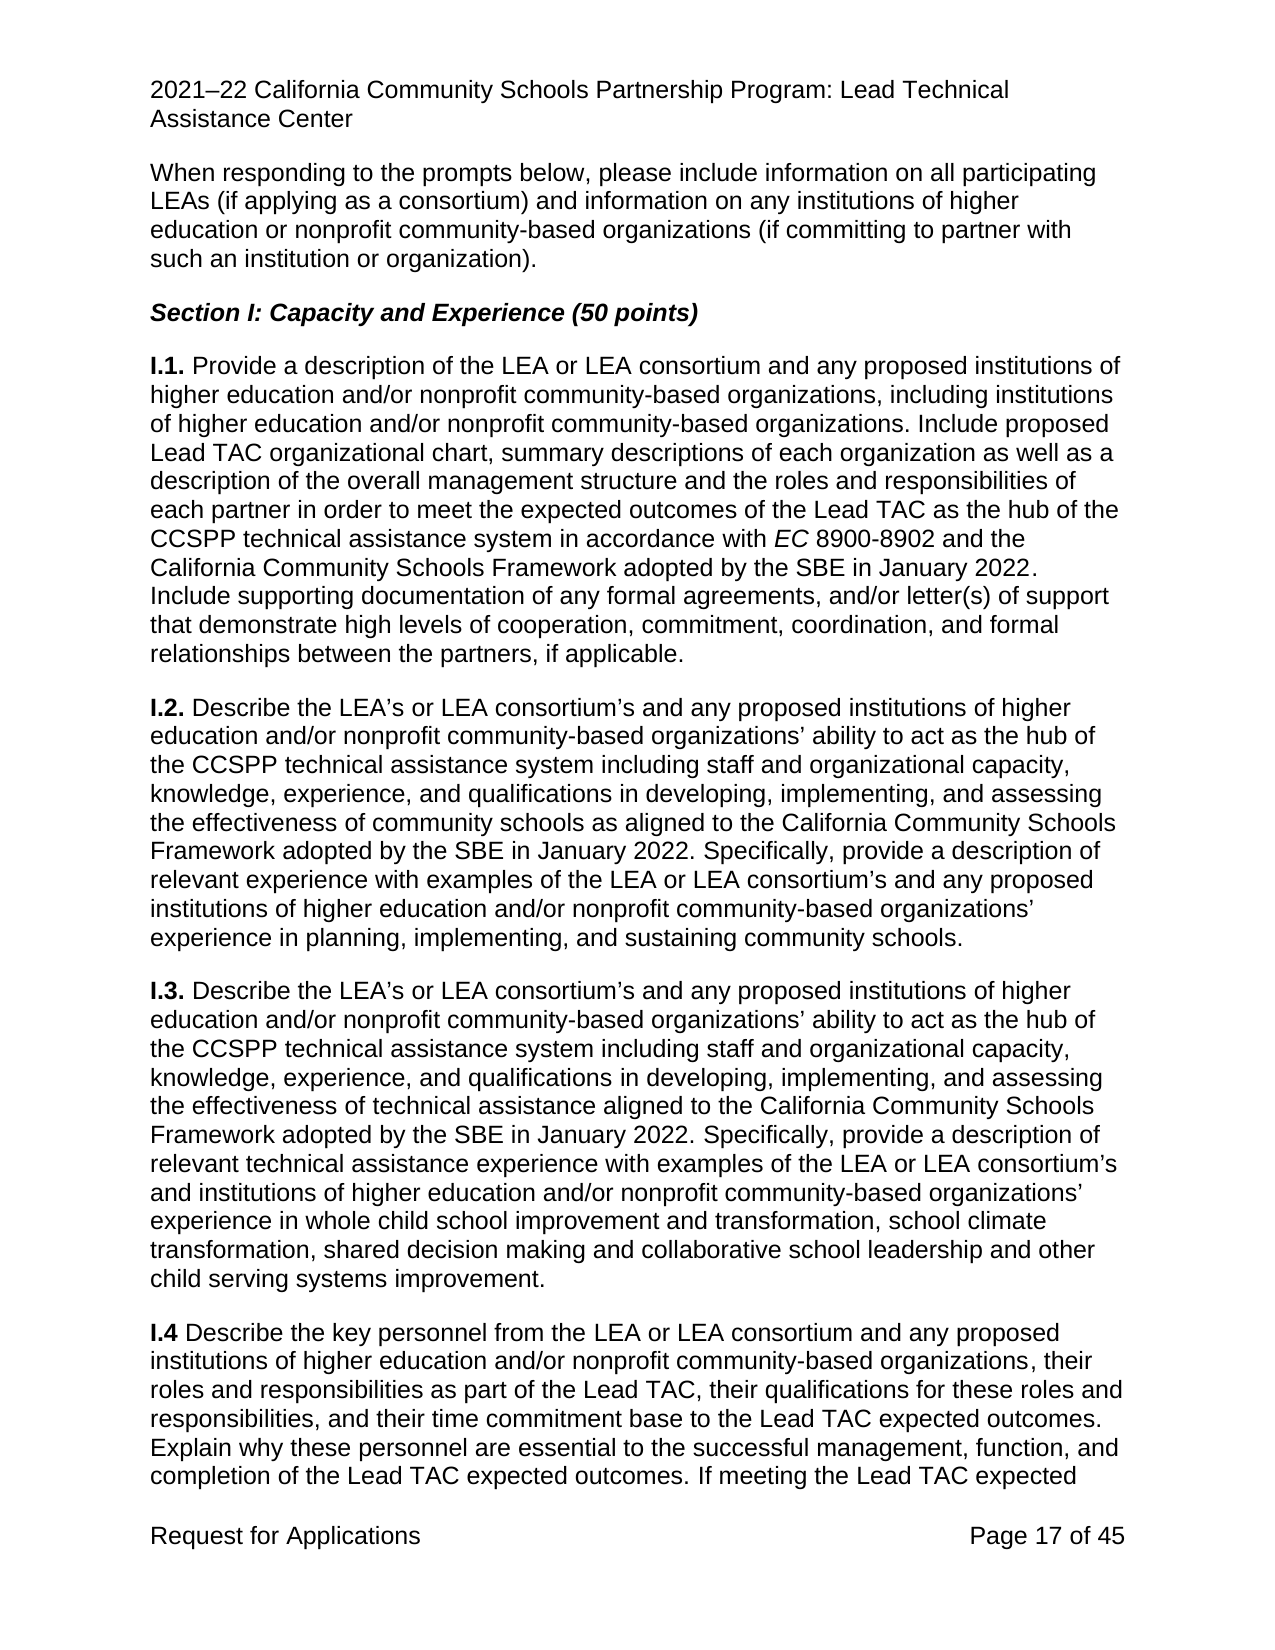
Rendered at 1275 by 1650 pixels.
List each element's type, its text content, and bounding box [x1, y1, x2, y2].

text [150, 1317, 1125, 1490]
subtitle Section I: Capacity and Experience (50 points) [150, 297, 1125, 326]
text I.3. Describe the LEA’s or LEA consortium’s and any proposed institutions of higher education and/or nonprofit community-based organizations’ ability to act as the hub of the CCSPP technical assistance system including staff and organizational capacity, knowledge, experience, and qualifications in developing, implementing, and assessing the effectiveness of technical assistance aligned to the California Community Schools Framework adopted by the SBE in January 2022. Specifically, provide a description of relevant technical assistance experience with examples of the LEA or LEA consortium’s and institutions of higher education and/or nonprofit community-based organizations’ experience in whole child school improvement and transformation, school climate transformation, shared decision making and collaborative school leadership and other child serving systems improvement. [150, 976, 1125, 1292]
text I.1. Provide a description of the LEA or LEA consortium and any proposed institutions of higher education and/or nonprofit community-based organizations, including institutions of higher education and/or nonprofit community-based organizations. Include proposed Lead TAC organizational chart, summary descriptions of each organization as well as a description of the overall management structure and the roles and responsibilities of each partner in order to meet the expected outcomes of the Lead TAC as the hub of the CCSPP technical assistance system in accordance with EC 8900-8902 and the California Community Schools Framework adopted by the SBE in January 2022. Include supporting documentation of any formal agreements, and/or letter(s) of support that demonstrate high levels of cooperation, commitment, coordination, and formal relationships between the partners, if applicable. [150, 351, 1125, 667]
text I.2. Describe the LEA’s or LEA consortium’s and any proposed institutions of higher education and/or nonprofit community-based organizations’ ability to act as the hub of the CCSPP technical assistance system including staff and organizational capacity, knowledge, experience, and qualifications in developing, implementing, and assessing the effectiveness of community schools as aligned to the California Community Schools Framework adopted by the SBE in January 2022. Specifically, provide a description of relevant experience with examples of the LEA or LEA consortium’s and any proposed institutions of higher education and/or nonprofit community-based organizations’ experience in planning, implementing, and sustaining community schools. [150, 692, 1125, 951]
text When responding to the prompts below, please include information on all participating LEAs (if applying as a consortium) and information on any institutions of higher education or nonprofit community-based organizations (if committing to partner with such an institution or organization). [150, 157, 1125, 272]
